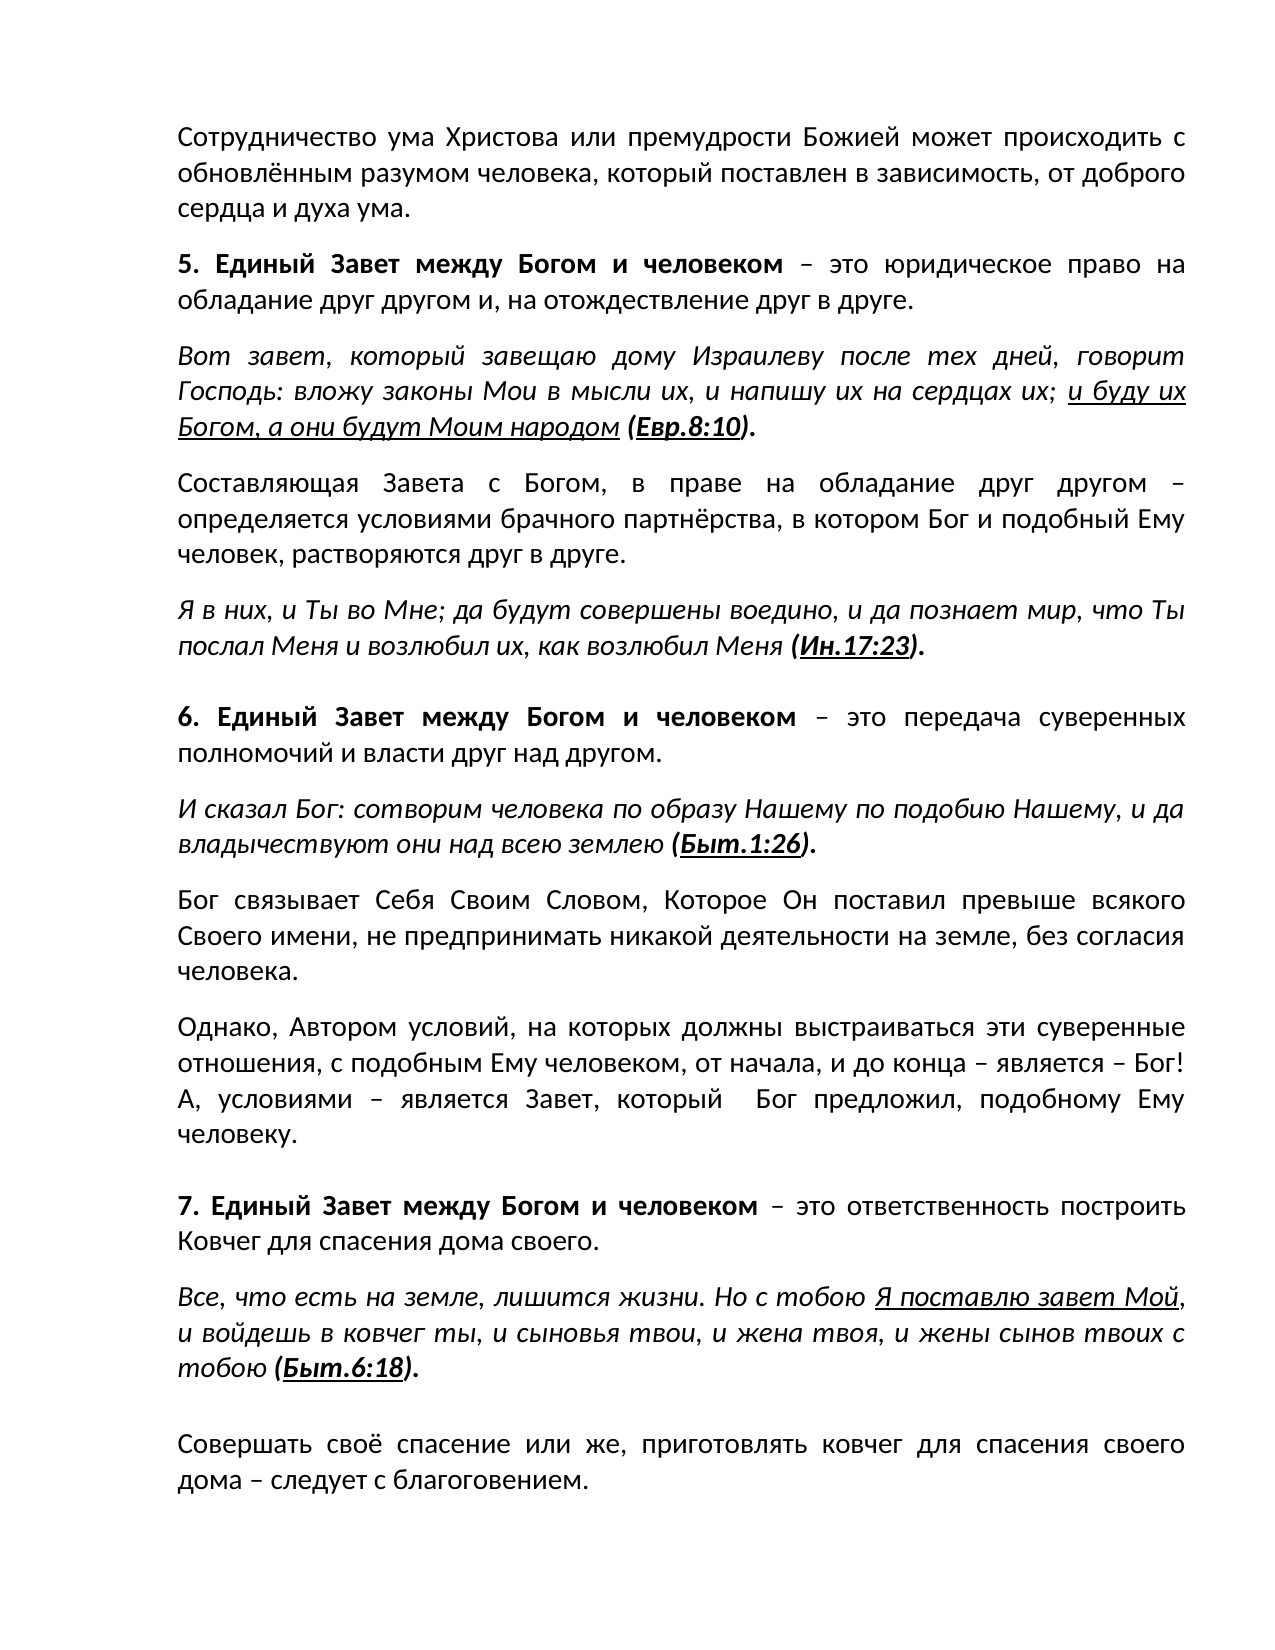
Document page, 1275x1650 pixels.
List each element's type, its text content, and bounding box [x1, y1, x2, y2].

text 7. Единый Завет между Богом и человеком – это ответственность построить Ковчег для спасения дома своего. [177, 1187, 1186, 1258]
text И сказал Бог: сотворим человека по образу Нашему по подобию Нашему, и да владычествуют они над всею землею (Быт.1:26). [177, 790, 1186, 861]
text Бог связывает Себя Своим Словом, Которое Он поставил превыше всякого Своего имени, не предпринимать никакой деятельности на земле, без согласия человека. [177, 881, 1186, 988]
text Однако, Автором условий, на которых должны выстраиваться эти суверенные отношения, с подобным Ему человеком, от начала, и до конца – является – Бог! А, условиями – является Завет, который Бог предложил, подобному Ему человеку. [177, 1008, 1186, 1151]
text Все, что есть на земле, лишится жизни. Но с тобою Я поставлю завет Мой, и войдешь в ковчег ты, и сыновья твои, и жена твоя, и жены сынов твоих с тобою (Быт.6:18). [177, 1278, 1186, 1385]
text 6. Единый Завет между Богом и человеком – это передача суверенных полномочий и власти друг над другом. [177, 698, 1186, 769]
text 5. Единый Завет между Богом и человеком – это юридическое право на обладание друг другом и, на отождествление друг в друге. [177, 245, 1186, 317]
text Сотрудничество ума Христова или премудрости Божией может происходить с обновлённым разумом человека, который поставлен в зависимость, от доброго сердца и духа ума. [177, 118, 1186, 225]
text Составляющая Завета с Богом, в праве на обладание друг другом – определяется условиями брачного партнёрства, в котором Бог и подобный Ему человек, растворяются друг в друге. [177, 464, 1186, 571]
text Я в них, и Ты во Мне; да будут совершены воедино, и да познает мир, что Ты послал Меня и возлюбил их, как возлюбил Меня (Ин.17:23). [177, 591, 1186, 662]
text Совершать своё спасение или же, приготовлять ковчег для спасения своего дома – следует с благоговением. [177, 1426, 1186, 1497]
text Вот завет, который завещаю дому Израилеву после тех дней, говорит Господь: вложу законы Мои в мысли их, и напишу их на сердцах их; и буду их Богом, а они будут Моим народом (Евр.8:10). [177, 337, 1186, 444]
